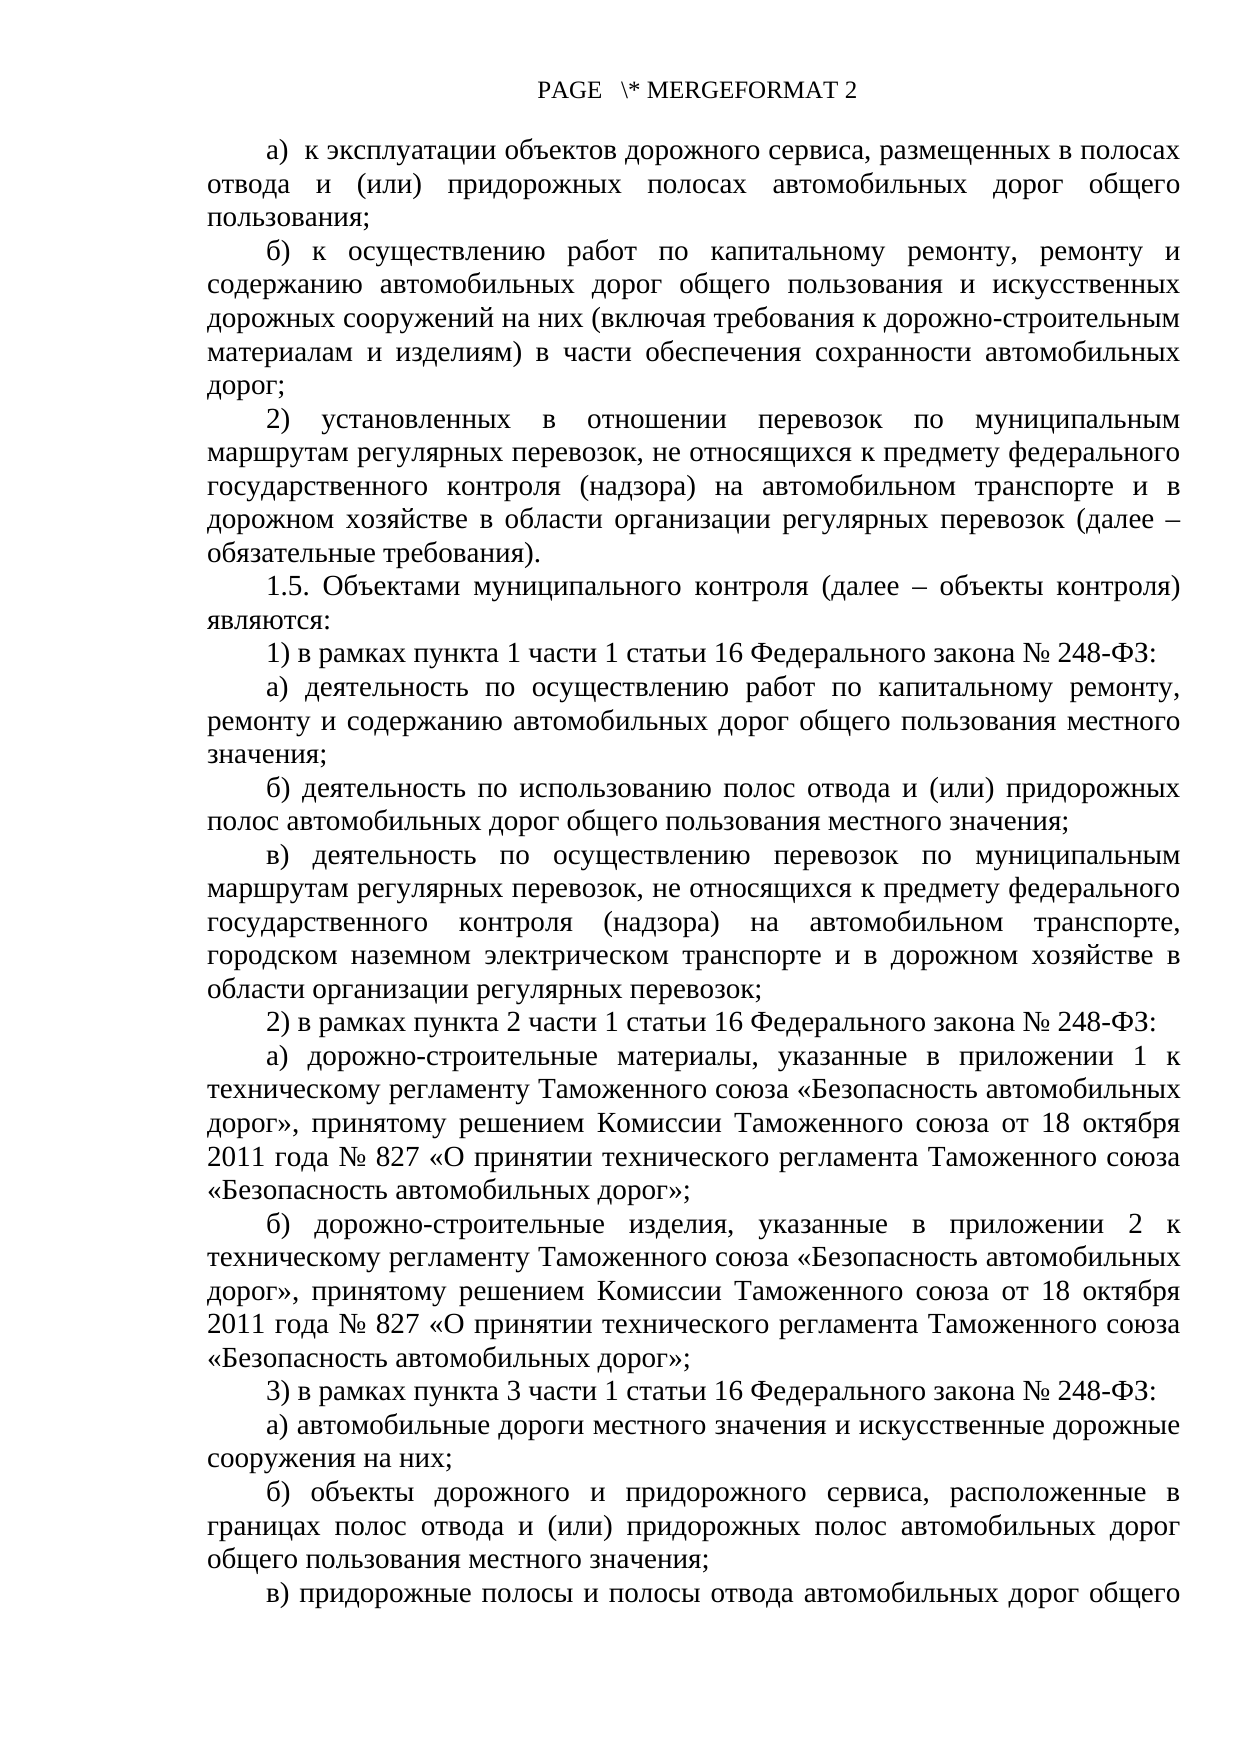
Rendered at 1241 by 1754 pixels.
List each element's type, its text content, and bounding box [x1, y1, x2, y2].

text 3) в рамках пункта 3 части 1 статьи 16 Федерального закона № 248-ФЗ: [207, 1373, 1181, 1407]
text а) автомобильные дороги местного значения и искусственные дорожные сооружения на них; [207, 1407, 1181, 1474]
text 1.5. Объектами муниципального контроля (далее – объекты контроля) являются: [207, 568, 1181, 636]
text 2) в рамках пункта 2 части 1 статьи 16 Федерального закона № 248-ФЗ: [207, 1004, 1181, 1038]
text б) деятельность по использованию полос отвода и (или) придорожных полос автомобильных дорог общего пользования местного значения; [207, 770, 1181, 837]
text 2) установленных в отношении перевозок по муниципальным маршрутам регулярных перевозок, не относящихся к предмету федерального государственного контроля (надзора) на автомобильном транспорте и в дорожном хозяйстве в области организации регулярных перевозок (далее – обязательные требования). [207, 401, 1181, 568]
text 1) в рамках пункта 1 части 1 статьи 16 Федерального закона № 248-ФЗ: [207, 636, 1181, 669]
text б) к осуществлению работ по капитальному ремонту, ремонту и содержанию автомобильных дорог общего пользования и искусственных дорожных сооружений на них (включая требования к дорожно-строительным материалам и изделиям) в части обеспечения сохранности автомобильных дорог; [207, 233, 1181, 401]
text б) дорожно-строительные изделия, указанные в приложении 2 к техническому регламенту Таможенного союза «Безопасность автомобильных дорог», принятому решением Комиссии Таможенного союза от 18 октября 2011 года № 827 «О принятии технического регламента Таможенного союза «Безопасность автомобильных дорог»; [207, 1206, 1181, 1373]
text б) объекты дорожного и придорожного сервиса, расположенные в границах полос отвода и (или) придорожных полос автомобильных дорог общего пользования местного значения; [207, 1474, 1181, 1575]
text а) к эксплуатации объектов дорожного сервиса, размещенных в полосах отвода и (или) придорожных полосах автомобильных дорог общего пользования; [207, 132, 1181, 233]
text в) деятельность по осуществлению перевозок по муниципальным маршрутам регулярных перевозок, не относящихся к предмету федерального государственного контроля (надзора) на автомобильном транспорте, городском наземном электрическом транспорте и в дорожном хозяйстве в области организации регулярных перевозок; [207, 837, 1181, 1004]
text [207, 1575, 1181, 1608]
text а) дорожно-строительные материалы, указанные в приложении 1 к техническому регламенту Таможенного союза «Безопасность автомобильных дорог», принятому решением Комиссии Таможенного союза от 18 октября 2011 года № 827 «О принятии технического регламента Таможенного союза «Безопасность автомобильных дорог»; [207, 1038, 1181, 1206]
text а) деятельность по осуществлению работ по капитальному ремонту, ремонту и содержанию автомобильных дорог общего пользования местного значения; [207, 669, 1181, 770]
